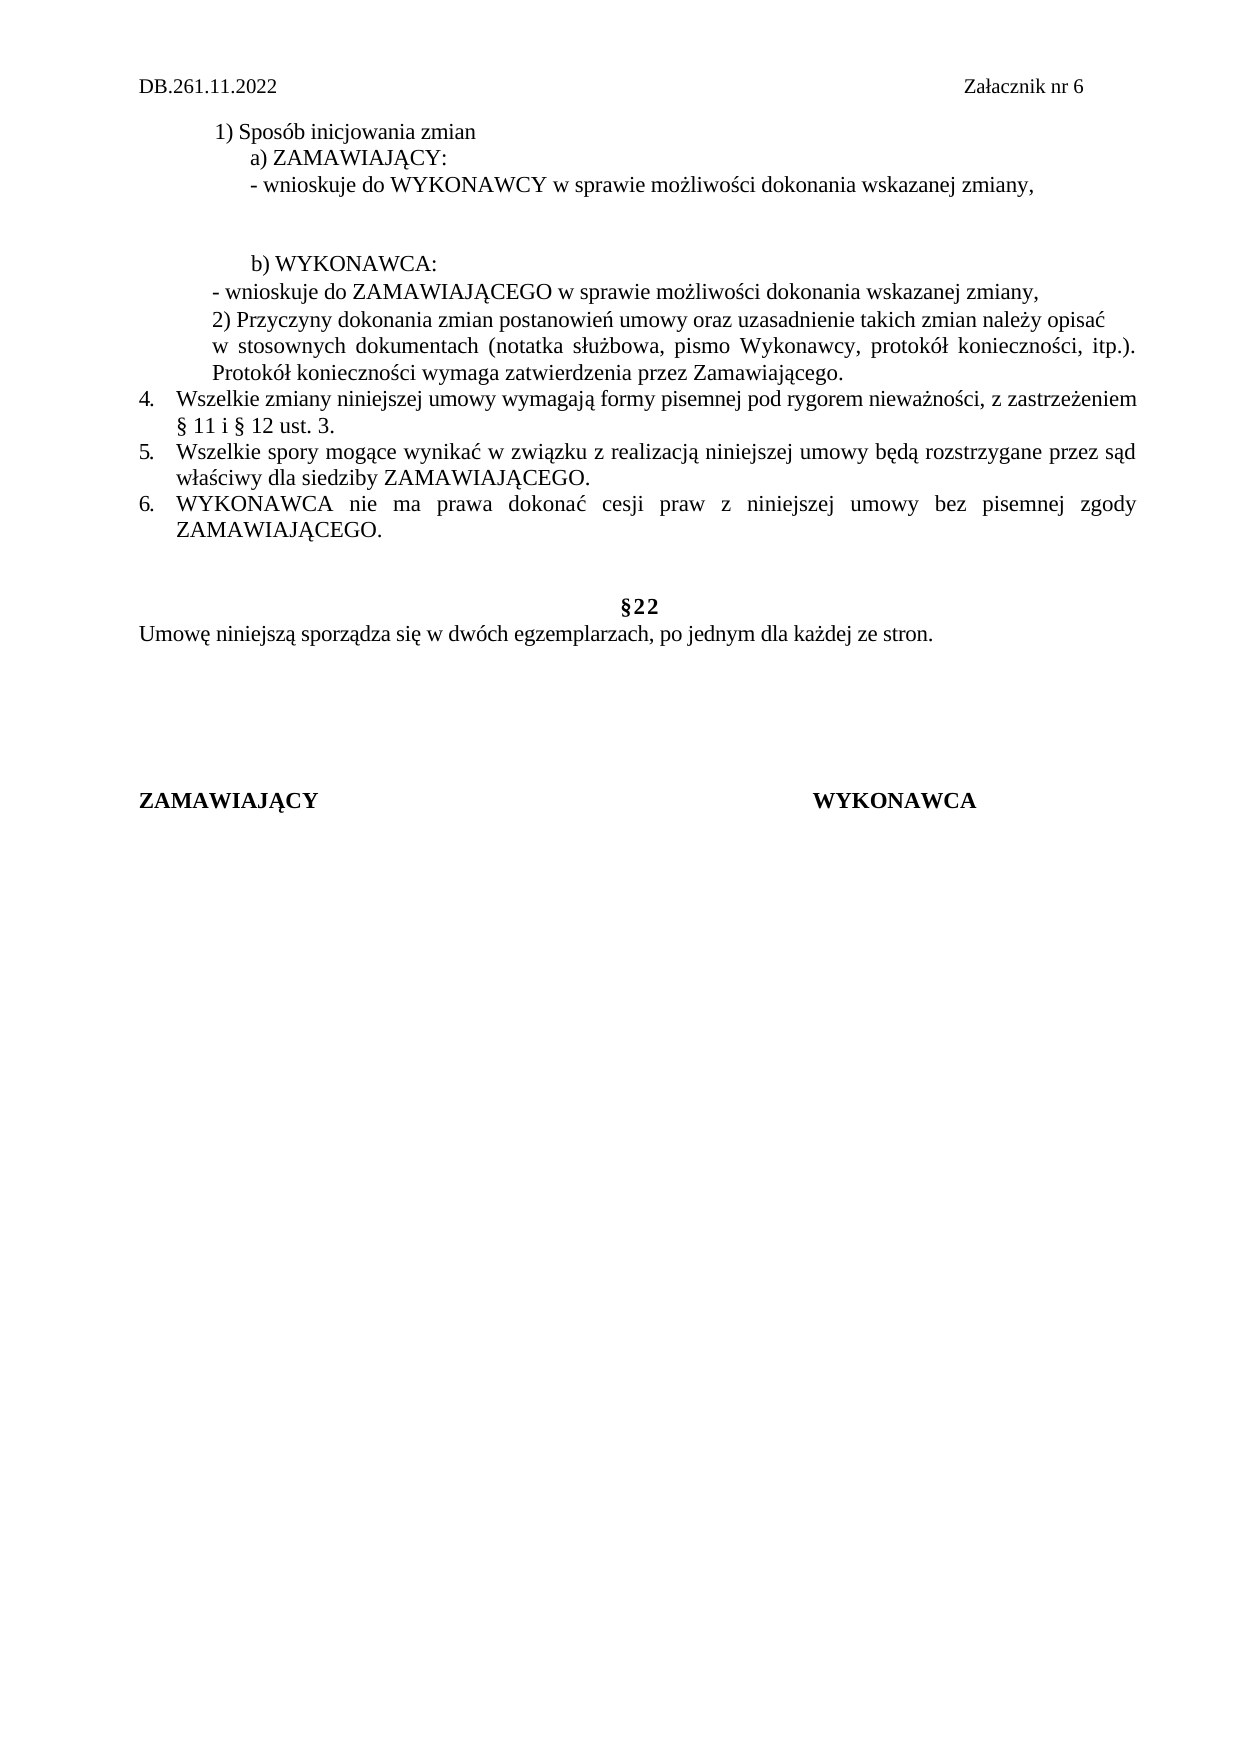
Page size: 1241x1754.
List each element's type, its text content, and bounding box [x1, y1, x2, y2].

list Wszelkie spory mogące wynikać w związku z realizacją niniejszej umowy będą rozstrzygane przez sąd właściwy dla siedziby ZAMAWIAJĄCEGO. [139, 438, 1137, 491]
text 1) Sposób inicjowania zmian [214, 118, 521, 144]
list Wszelkie zmiany niniejszej umowy wymagają formy pisemnej pod rygorem nieważności, z zastrzeżeniem § 11 i § 12 ust. 3. [139, 386, 1137, 438]
text 2) Przyczyny dokonania zmian postanowień umowy oraz uzasadnienie takich zmian należy opisać w stosownych dokumentach (notatka służbowa, pismo Wykonawcy, protokół konieczności, itp.). Protokół konieczności wymaga zatwierdzenia przez Zamawiającego. [212, 306, 1137, 386]
list WYKONAWCA nie ma prawa dokonać cesji praw z niniejszej umowy bez pisemnej zgody ZAMAWIAJĄCEGO. [139, 491, 1137, 543]
text §22 Umowę niniejszą sporządza się w dwóch egzemplarzach, po jednym dla każdej ze stron. [139, 593, 961, 647]
text b) WYKONAWCA: [251, 250, 1137, 277]
text - wnioskuje do ZAMAWIAJĄCEGO w sprawie możliwości dokonania wskazanej zmiany, [139, 278, 1137, 305]
text WYKONAWCA [812, 787, 1137, 813]
text ZAMAWIAJĄCY [139, 787, 487, 813]
text - wnioskuje do WYKONAWCY w sprawie możliwości dokonania wskazanej zmiany, [250, 171, 1143, 197]
text a) ZAMAWIAJĄCY: [250, 144, 521, 171]
